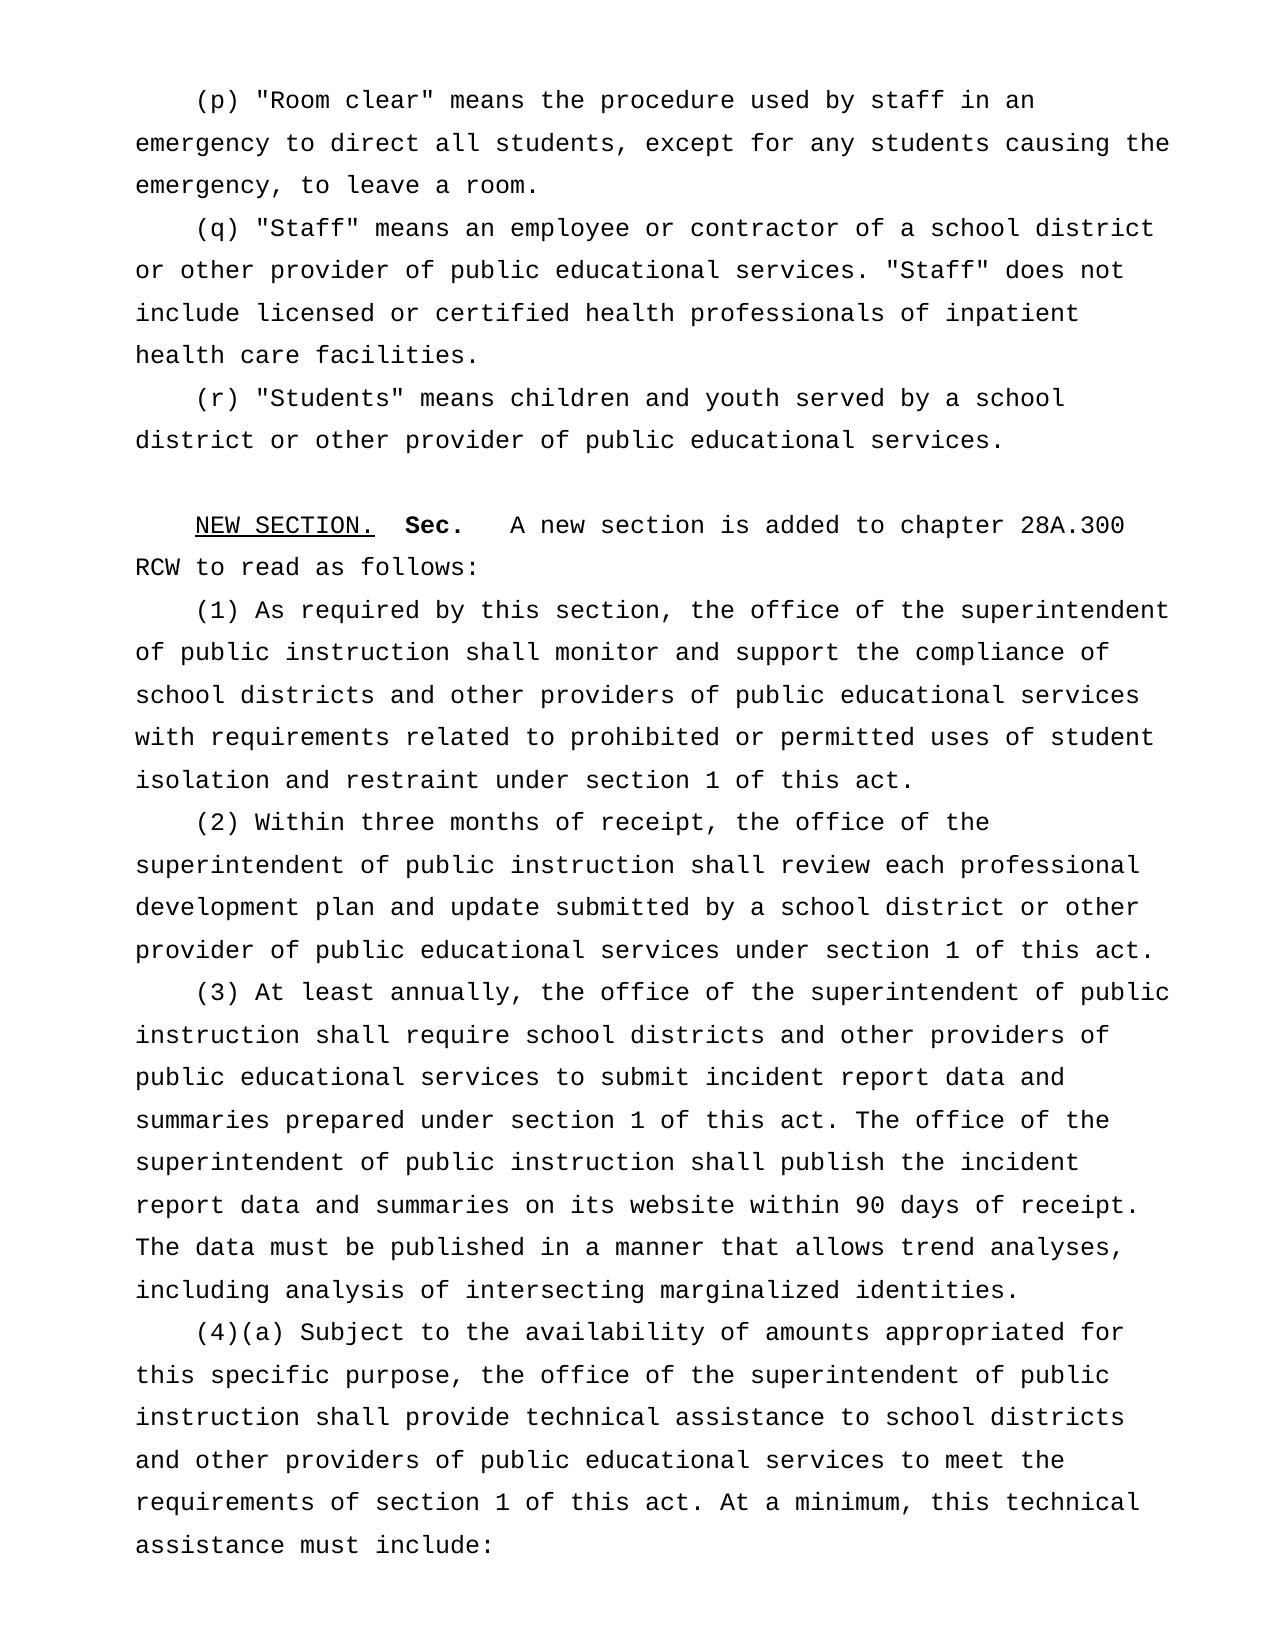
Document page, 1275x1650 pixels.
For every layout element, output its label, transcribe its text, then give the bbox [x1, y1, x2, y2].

text (4)(a) Subject to the availability of amounts appropriated for this specific purpose, the office of the superintendent of public instruction shall provide technical assistance to school districts and other providers of public educational services to meet the requirements of section 1 of this act. At a minimum, this technical assistance must include: [135, 1307, 1170, 1562]
text (p) "Room clear" means the procedure used by staff in an emergency to direct all students, except for any students causing the emergency, to leave a room. [135, 75, 1170, 202]
text (2) Within three months of receipt, the office of the superintendent of public instruction shall review each professional development plan and update submitted by a school district or other provider of public educational services under section 1 of this act. [135, 797, 1170, 967]
text (r) "Students" means children and youth served by a school district or other provider of public educational services. [135, 372, 1170, 457]
text (3) At least annually, the office of the superintendent of public instruction shall require school districts and other providers of public educational services to submit incident report data and summaries prepared under section 1 of this act. The office of the superintendent of public instruction shall publish the incident report data and summaries on its website within 90 days of receipt. The data must be published in a manner that allows trend analyses, including analysis of intersecting marginalized identities. [135, 967, 1170, 1307]
text NEW SECTION. Sec. A new section is added to chapter 28A.300 RCW to read as follows: [135, 499, 1170, 584]
text (1) As required by this section, the office of the superintendent of public instruction shall monitor and support the compliance of school districts and other providers of public educational services with requirements related to prohibited or permitted uses of student isolation and restraint under section 1 of this act. [135, 584, 1170, 797]
text (q) "Staff" means an employee or contractor of a school district or other provider of public educational services. "Staff" does not include licensed or certified health professionals of inpatient health care facilities. [135, 202, 1170, 372]
